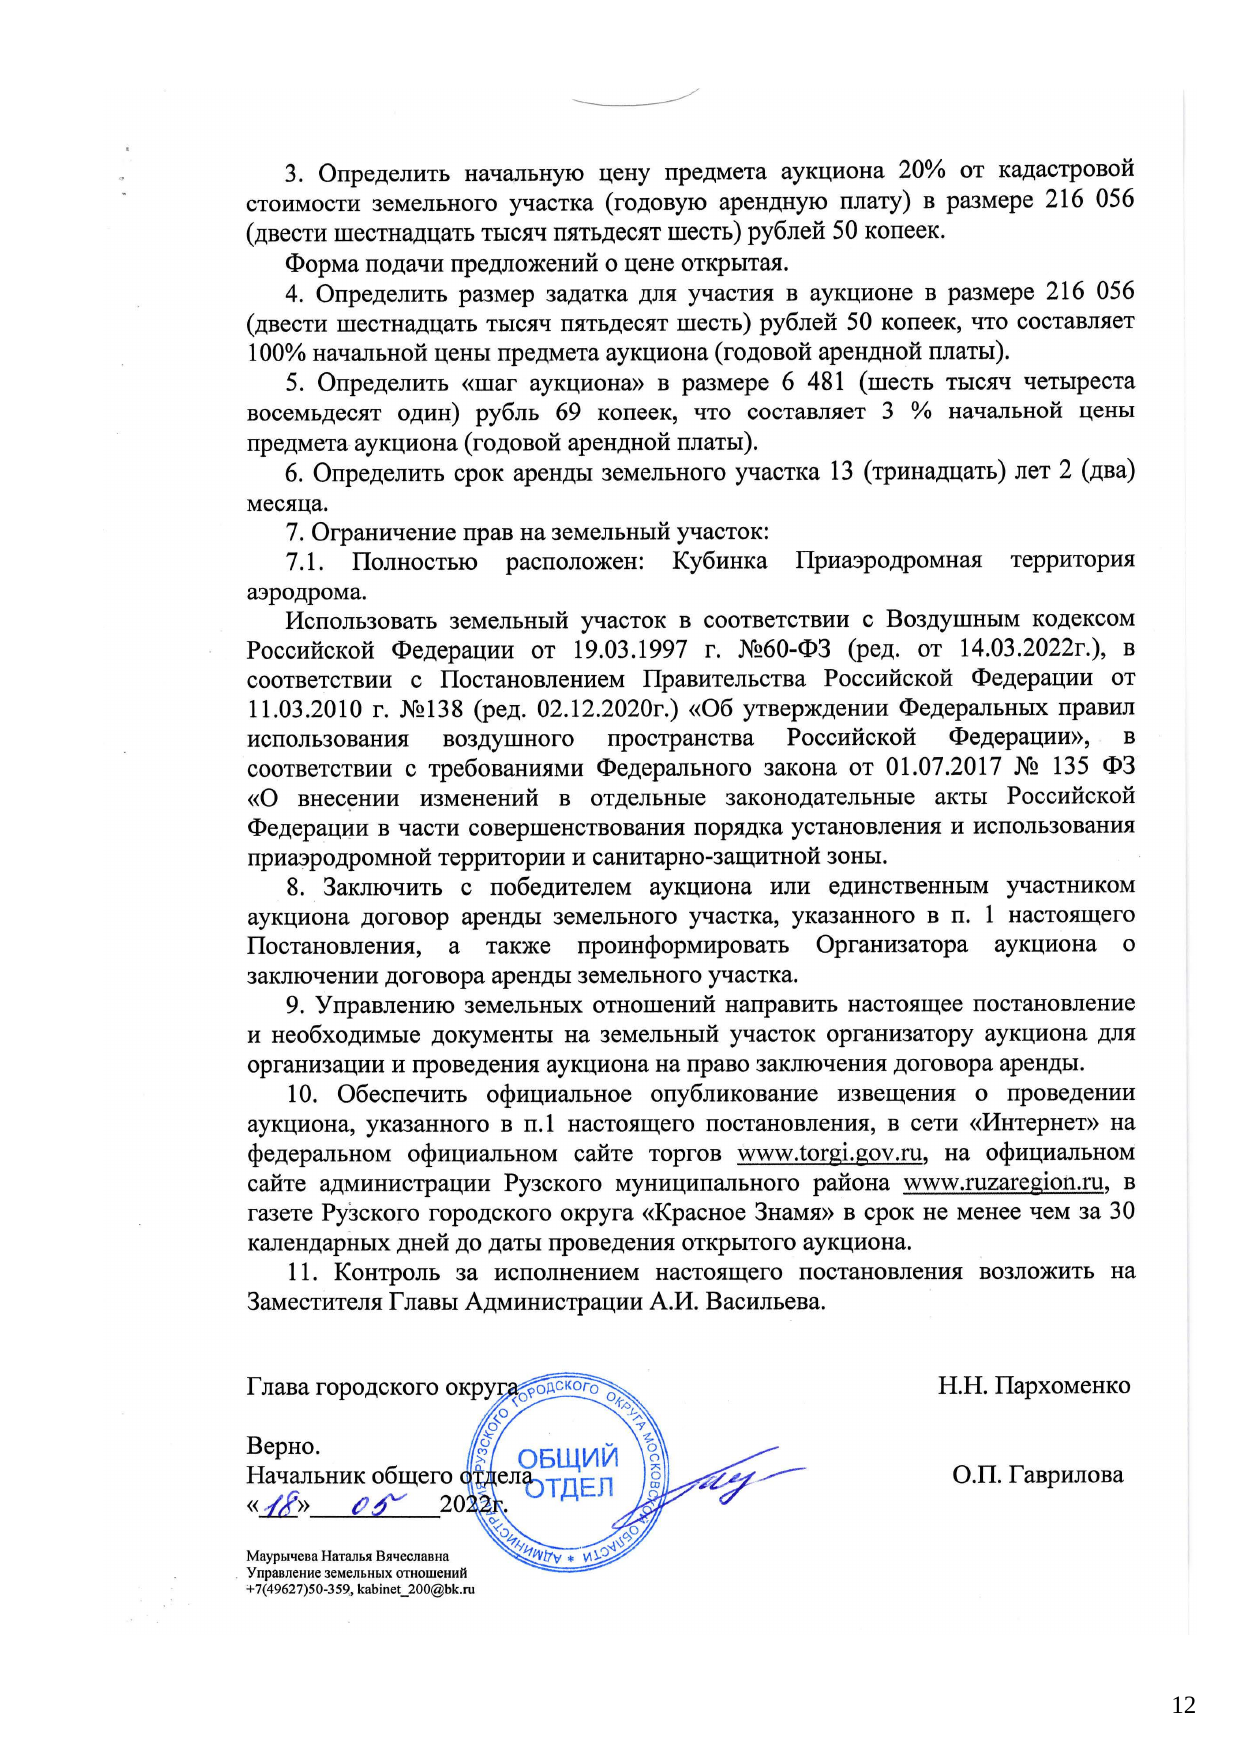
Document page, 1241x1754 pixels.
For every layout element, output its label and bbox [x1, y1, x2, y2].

picture [103, 88, 1197, 1635]
